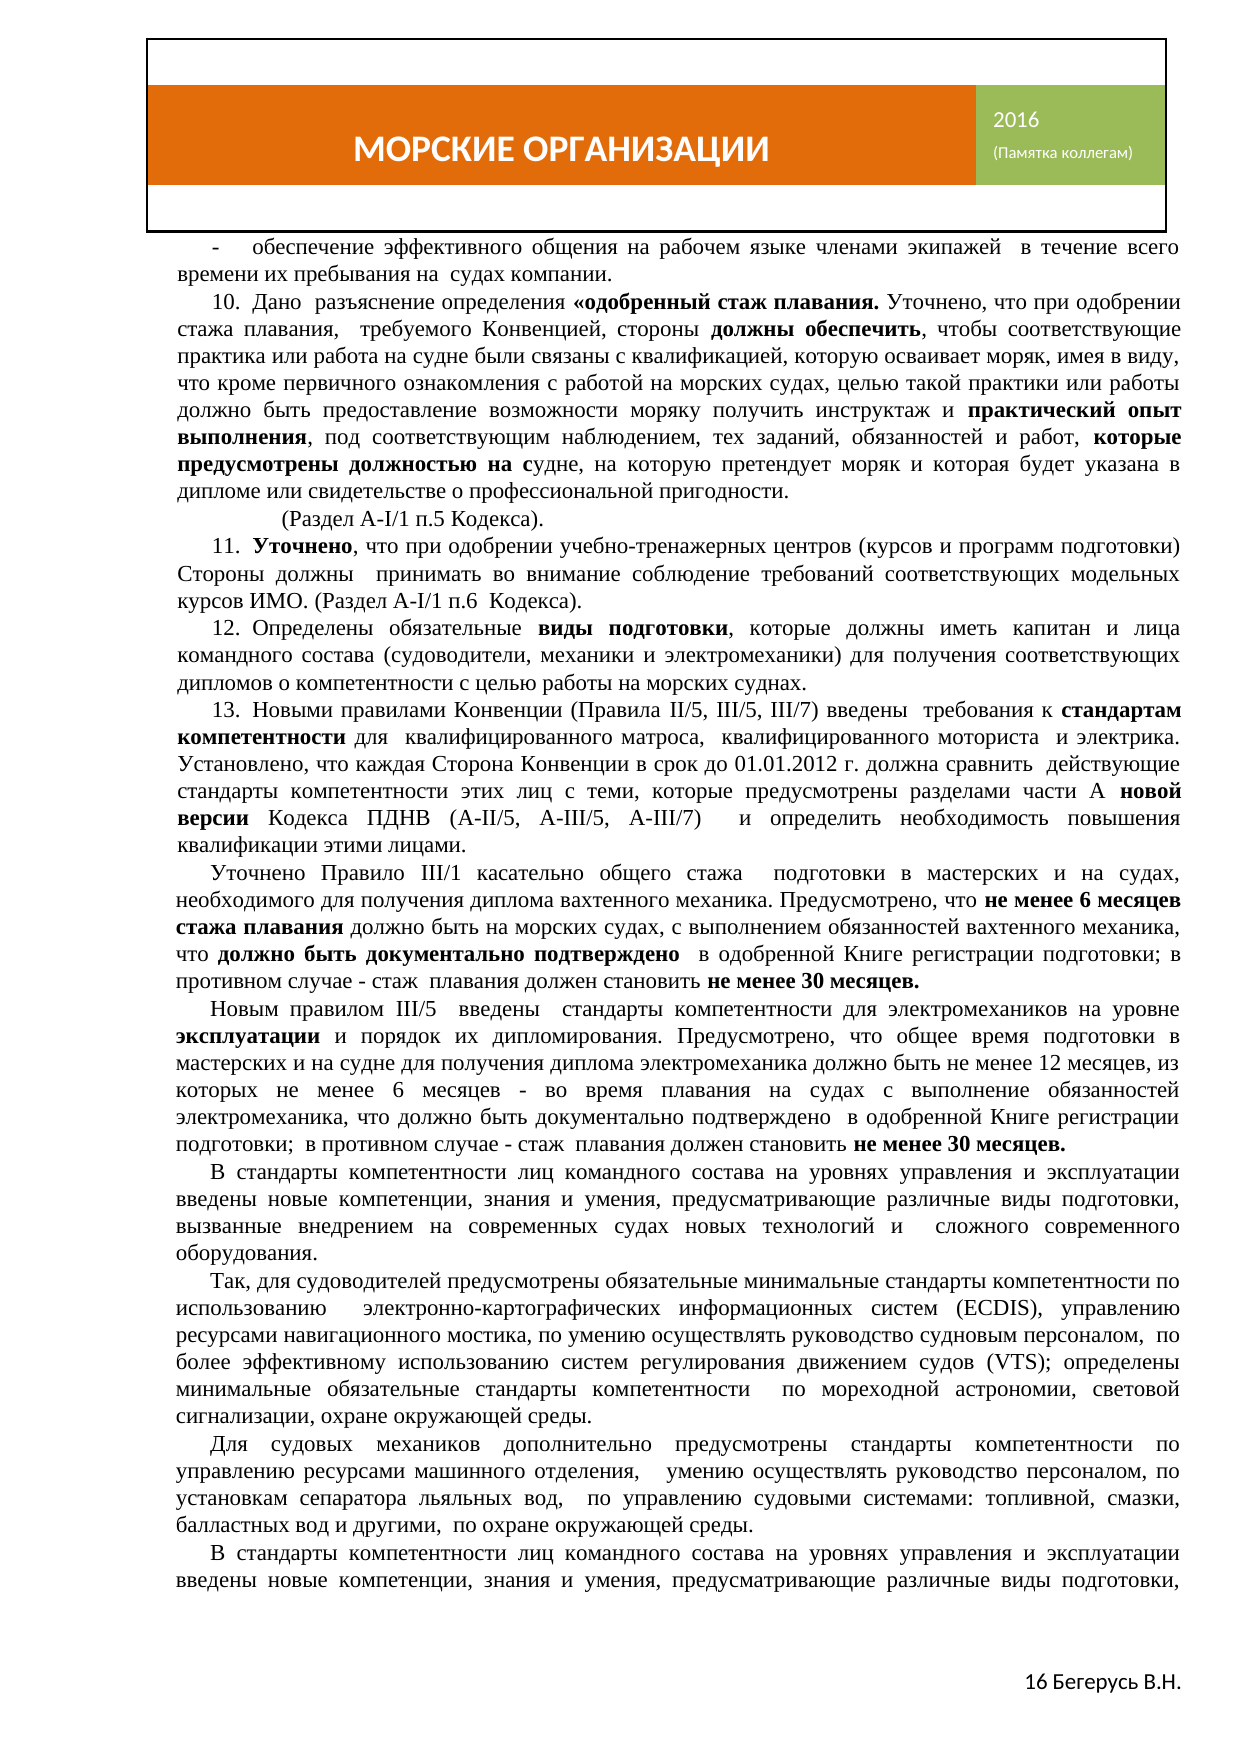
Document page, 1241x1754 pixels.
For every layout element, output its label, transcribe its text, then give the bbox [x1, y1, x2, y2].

list Дано разъяснение определения «одобренный стаж плавания. Уточнено, что при одобрении стажа плавания, требуемого Конвенцией, стороны должны обеспечить, чтобы соответствующие практика или работа на судне были связаны с квалификацией, которую осваивает моряк, имея в виду, что кроме первичного ознакомления с работой на морских судах, целью такой практики или работы должно быть предоставление возможности моряку получить инструктаж и практический опыт выполнения, под соответствующим наблюдением, тех заданий, обязанностей и работ, которые предусмотрены должностью на судне, на которую претендует моряк и которая будет указана в дипломе или свидетельстве о профессиональной пригодности. [177, 288, 1181, 504]
list обеспечение эффективного общения на рабочем языке членами экипажей в течение всего времени их пребывания на судах компании. [177, 177, 1181, 287]
text Уточнено Правило III/1 касательно общего стажа подготовки в мастерских и на судах, необходимого для получения диплома вахтенного механика. Предусмотрено, что не менее 6 месяцев стажа плавания должно быть на морских судах, с выполнением обязанностей вахтенного механика, что должно быть документально подтверждено в одобренной Книге регистрации подготовки; в противном случае - стаж плавания должен становить не менее 30 месяцев. [176, 859, 1181, 994]
text (Раздел А-I/1 п.5 Кодекса). [213, 505, 1181, 531]
list Уточнено, что при одобрении учебно-тренажерных центров (курсов и программ подготовки) Стороны должны принимать во внимание соблюдение требований соответствующих модельных курсов ИМО. (Раздел А-I/1 п.6 Кодекса). [177, 533, 1181, 613]
list Новыми правилами Конвенции (Правила II/5, III/5, III/7) введены требования к стандартам компетентности для квалифицированного матроса, квалифицированного моториста и электрика. Установлено, что каждая Сторона Конвенции в срок до 01.01.2012 г. должна сравнить действующие стандарты компетентности этих лиц с теми, которые предусмотрены разделами части А новой версии Кодекса ПДНВ (A-II/5, A-III/5, A-III/7) и определить необходимость повышения квалификации этими лицами. [177, 696, 1181, 858]
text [176, 1539, 1181, 1592]
text Так, для судоводителей предусмотрены обязательные минимальные стандарты компетентности по использованию электронно-картографических информационных систем (ECDIS), управлению ресурсами навигационного мостика, по умению осуществлять руководство судновым персоналом, по более эффективному использованию систем регулирования движением судов (VTS); определены минимальные обязательные стандарты компетентности по мореходной астрономии, световой сигнализации, охране окружающей среды. [176, 1267, 1181, 1429]
list Определены обязательные виды подготовки, которые должны иметь капитан и лица командного состава (судоводители, механики и электромеханики) для получения соответствующих дипломов о компетентности с целью работы на морских суднах. [177, 614, 1181, 695]
text Для судовых механиков дополнительно предусмотрены стандарты компетентности по управлению ресурсами машинного отделения, умению осуществлять руководство персоналом, по установкам сепаратора льяльных вод, по управлению судовыми системами: топливной, смазки, балластных вод и другими, по охране окружающей среды. [176, 1430, 1181, 1538]
text Новым правилом III/5 введены стандарты компетентности для электромехаников на уровне эксплуатации и порядок их дипломирования. Предусмотрено, что общее время подготовки в мастерских и на судне для получения диплома электромеханика должно быть не менее 12 месяцев, из которых не менее 6 месяцев - во время плавания на судах с выполнение обязанностей электромеханика, что должно быть документально подтверждено в одобренной Книге регистрации подготовки; в противном случае - стаж плавания должен становить не менее 30 месяцев. [176, 995, 1181, 1157]
